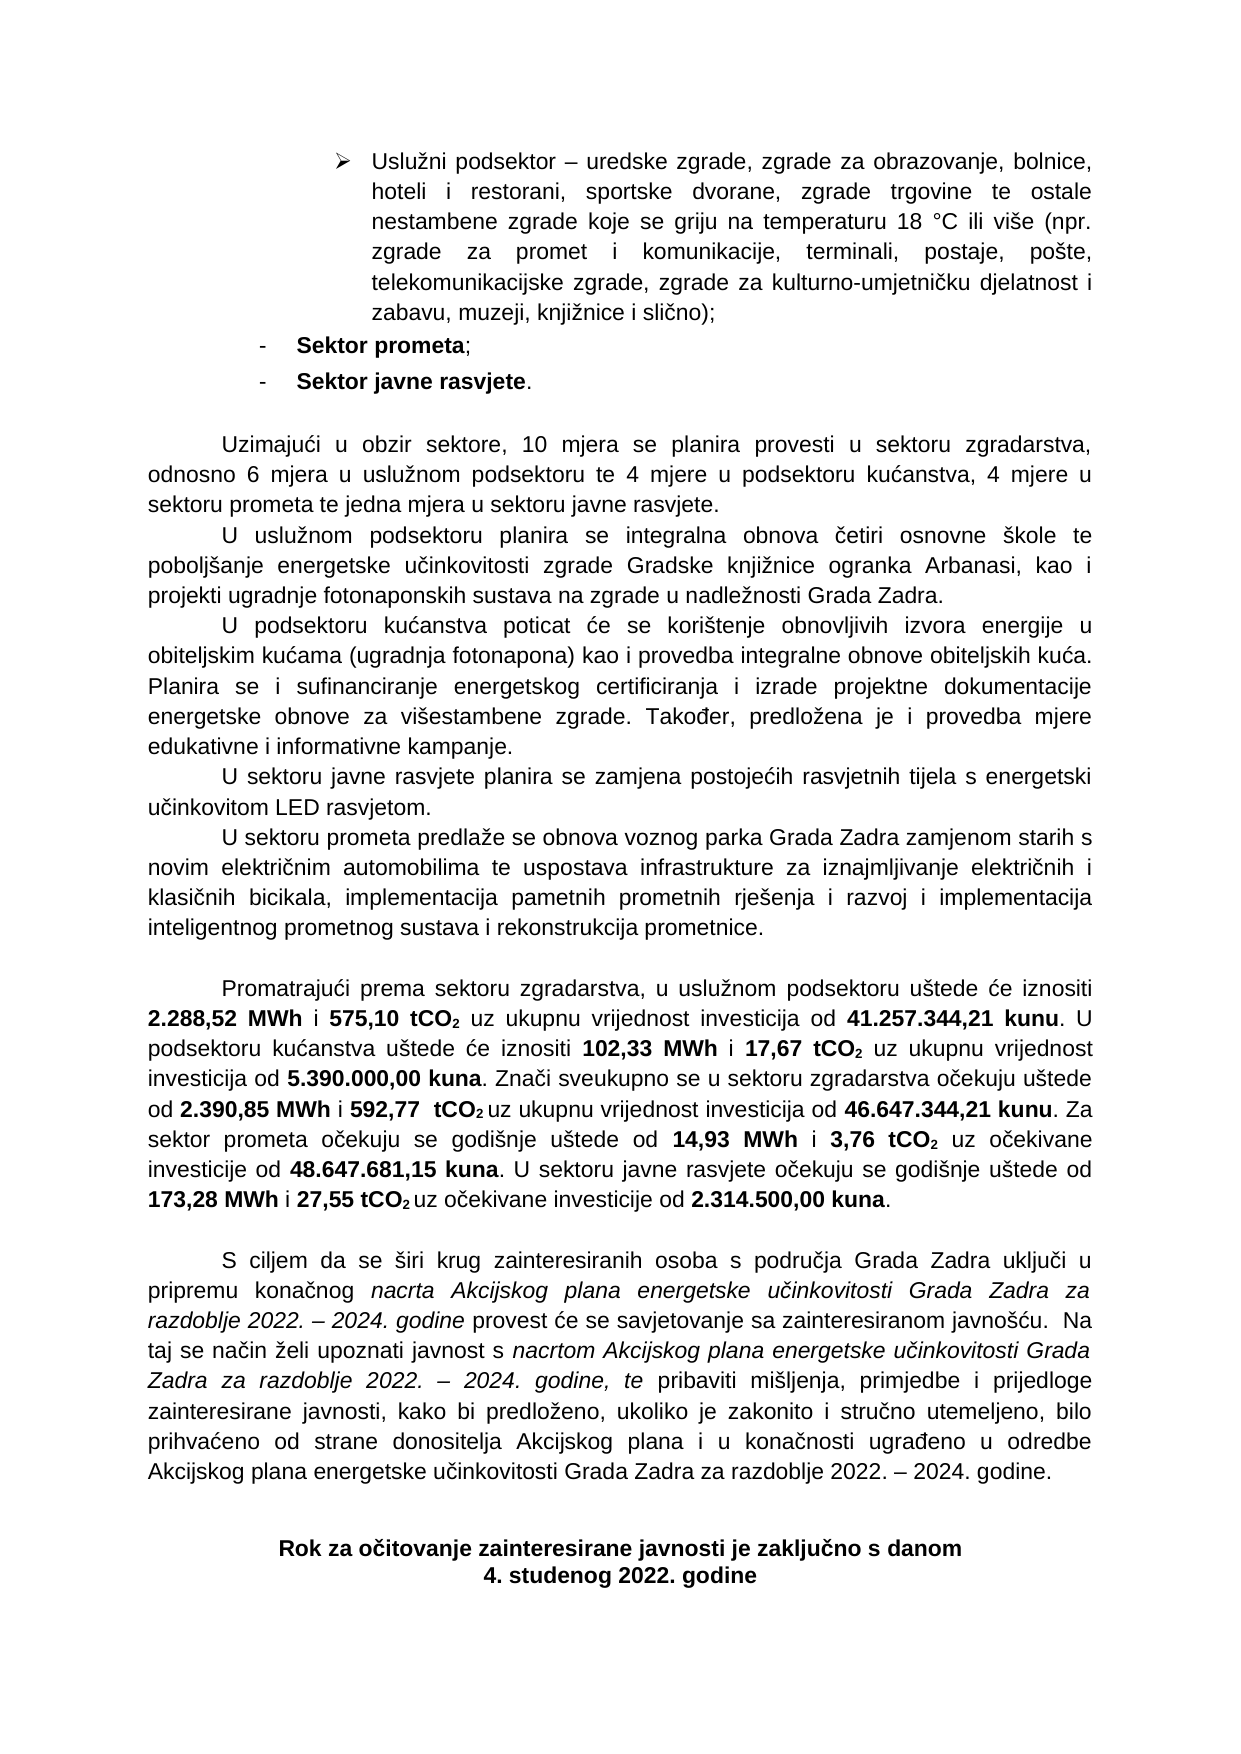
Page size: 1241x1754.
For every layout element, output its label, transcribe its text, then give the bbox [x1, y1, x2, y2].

text Rok za očitovanje zainteresirane javnosti je zaključno s danom [148, 1535, 1093, 1562]
text U sektoru javne rasvjete planira se zamjena postojećih rasvjetnih tijela s energetski učinkovitom LED rasvjetom. [148, 763, 1093, 820]
text 4. studenog 2022. godine [148, 1562, 1093, 1588]
text Uzimajući u obzir sektore, 10 mjera se planira provesti u sektoru zgradarstva, odnosno 6 mjera u uslužnom podsektoru te 4 mjere u podsektoru kućanstva, 4 mjere u sektoru prometa te jedna mjera u sektoru javne rasvjete. [148, 431, 1093, 518]
list Uslužni podsektor – uredske zgrade, zgrade za obrazovanje, bolnice, hoteli i restorani, sportske dvorane, zgrade trgovine te ostale nestambene zgrade koje se griju na temperaturu 18 °C ili više (npr. zgrade za promet i komunikacije, terminali, postaje, pošte, telekomunikacijske zgrade, zgrade za kulturno-umjetničku djelatnost i zabavu, muzeji, knjižnice i slično); [334, 148, 1093, 325]
list Sektor javne rasvjete. [259, 365, 1093, 396]
text U podsektoru kućanstva poticat će se korištenje obnovljivih izvora energije u obiteljskim kućama (ugradnja fotonapona) kao i provedba integralne obnove obiteljskih kuća. Planira se i sufinanciranje energetskog certificiranja i izrade projektne dokumentacije energetske obnove za višestambene zgrade. Također, predložena je i provedba mjere edukativne i informativne kampanje. [148, 612, 1093, 759]
text Promatrajući prema sektoru zgradarstva, u uslužnom podsektoru uštede će iznositi 2.288,52 MWh i 575,10 tCO2 uz ukupnu vrijednost investicija od 41.257.344,21 kunu. U podsektoru kućanstva uštede će iznositi 102,33 MWh i 17,67 tCO2 uz ukupnu vrijednost investicija od 5.390.000,00 kuna. Znači sveukupno se u sektoru zgradarstva očekuju uštede od 2.390,85 MWh i 592,77 tCO2 uz ukupnu vrijednost investicija od 46.647.344,21 kunu. Za sektor prometa očekuju se godišnje uštede od 14,93 MWh i 3,76 tCO2 uz očekivane investicije od 48.647.681,15 kuna. U sektoru javne rasvjete očekuju se godišnje uštede od 173,28 MWh i 27,55 tCO2 uz očekivane investicije od 2.314.500,00 kuna. [148, 975, 1093, 1212]
text U uslužnom podsektoru planira se integralna obnova četiri osnovne škole te poboljšanje energetske učinkovitosti zgrade Gradske knjižnice ogranka Arbanasi, kao i projekti ugradnje fotonaponskih sustava na zgrade u nadležnosti Grada Zadra. [148, 522, 1093, 608]
list Sektor prometa; [259, 329, 1093, 360]
text U sektoru prometa predlaže se obnova voznog parka Grada Zadra zamjenom starih s novim električnim automobilima te uspostava infrastrukture za iznajmljivanje električnih i klasičnih bicikala, implementacija pametnih prometnih rješenja i razvoj i implementacija inteligentnog prometnog sustava i rekonstrukcija prometnice. [148, 824, 1093, 941]
text S ciljem da se širi krug zainteresiranih osoba s područja Grada Zadra uključi u pripremu konačnog nacrta Akcijskog plana energetske učinkovitosti Grada Zadra za razdoblje 2022. – 2024. godine provest će se savjetovanje sa zainteresiranom javnošću. Na taj se način želi upoznati javnost s nacrtom Akcijskog plana energetske učinkovitosti Grada Zadra za razdoblje 2022. – 2024. godine, te pribaviti mišljenja, primjedbe i prijedloge zainteresirane javnosti, kako bi predloženo, ukoliko je zakonito i stručno utemeljeno, bilo prihvaćeno od strane donositelja Akcijskog plana i u konačnosti ugrađeno u odredbe Akcijskog plana energetske učinkovitosti Grada Zadra za razdoblje 2022. – 2024. godine. [148, 1247, 1093, 1484]
